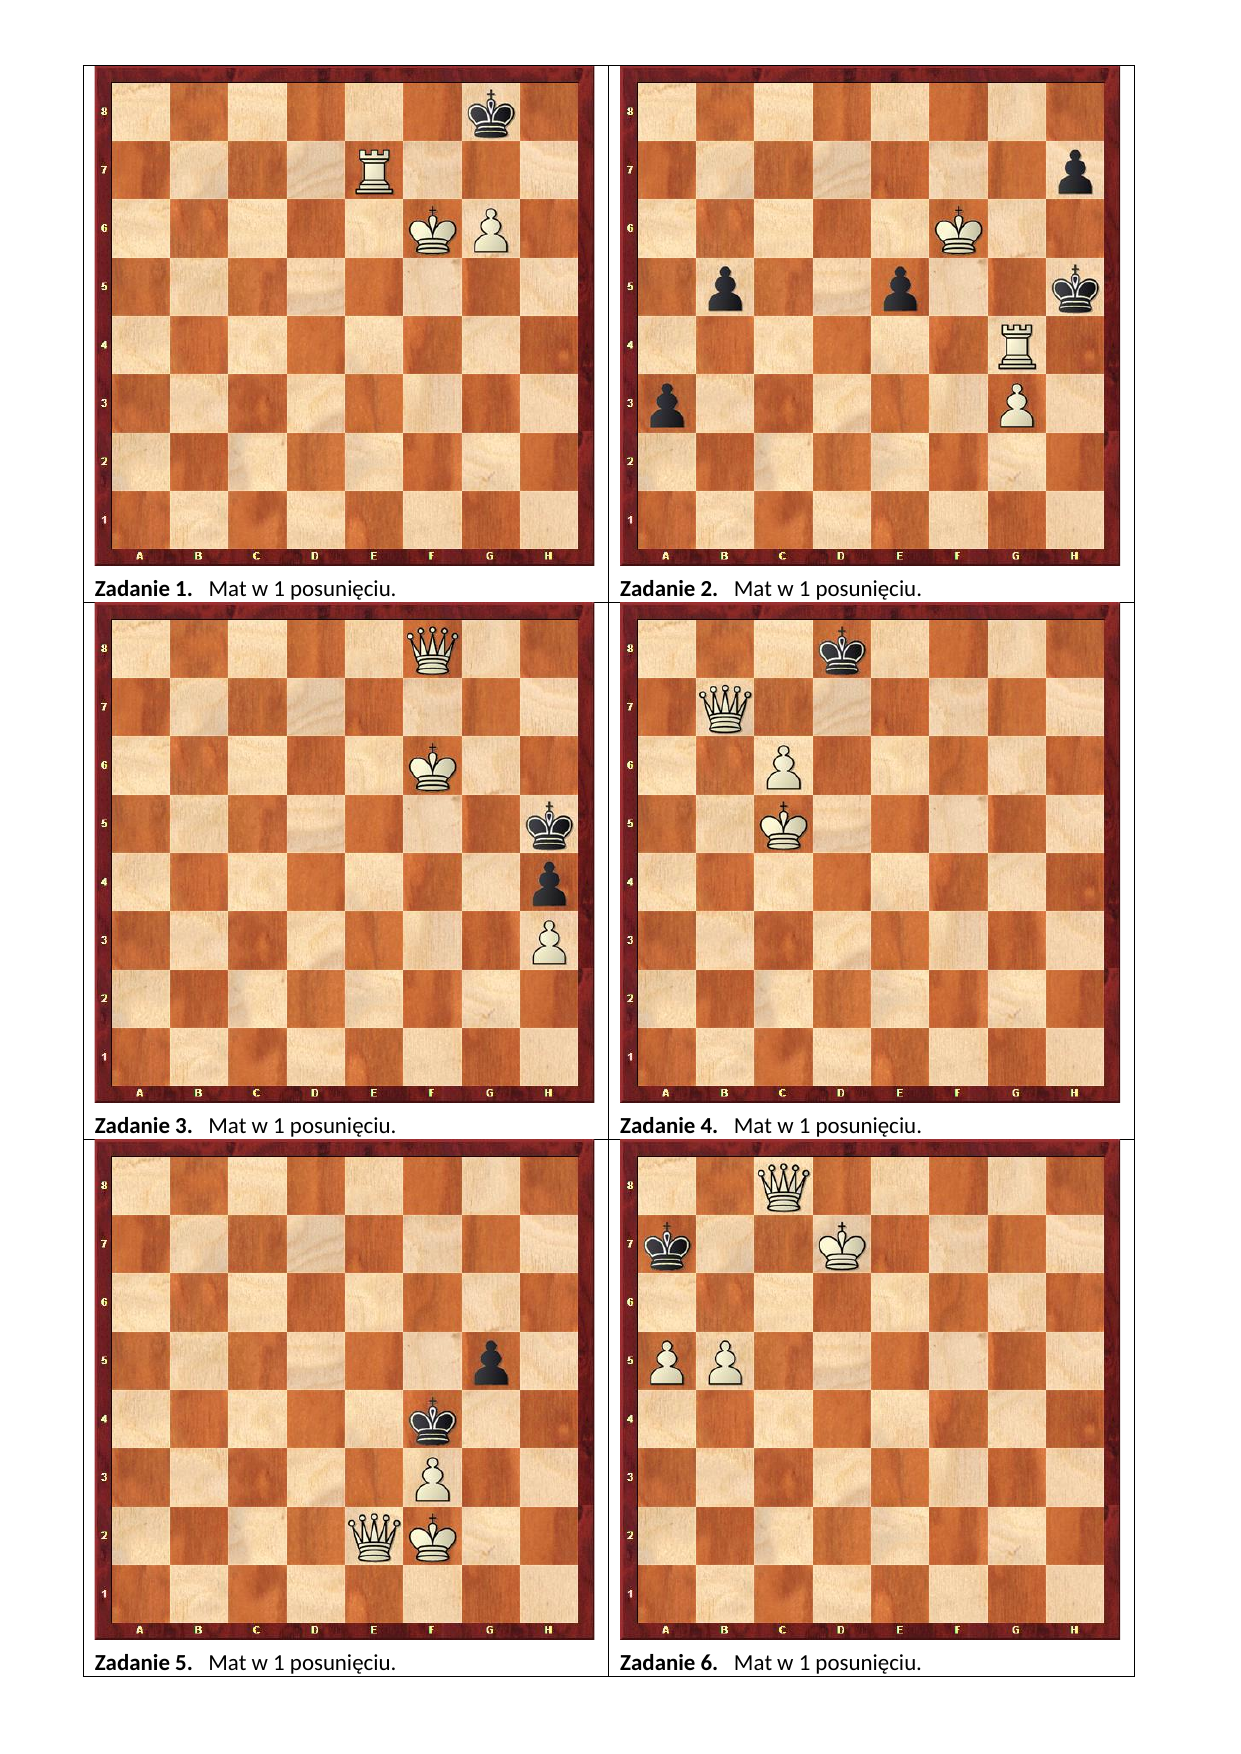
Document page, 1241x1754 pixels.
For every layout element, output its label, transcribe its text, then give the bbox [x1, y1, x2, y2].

table_header Zadanie 2. Mat w 1 posunięciu. [609, 66, 1134, 602]
table_header Zadanie 1. Mat w 1 posunięciu. [84, 66, 608, 602]
picture [620, 602, 1121, 1103]
picture [94, 602, 595, 1103]
picture [94, 1139, 595, 1640]
table_cell Zadanie 4. Mat w 1 posunięciu. [609, 603, 1134, 1139]
table_cell Zadanie 6. Mat w 1 posunięciu. [609, 1140, 1134, 1676]
picture [94, 66, 595, 566]
table_cell Zadanie 5. Mat w 1 posunięciu. [84, 1140, 608, 1676]
table_cell Zadanie 3. Mat w 1 posunięciu. [84, 603, 608, 1139]
picture [620, 1139, 1121, 1640]
picture [620, 66, 1121, 566]
